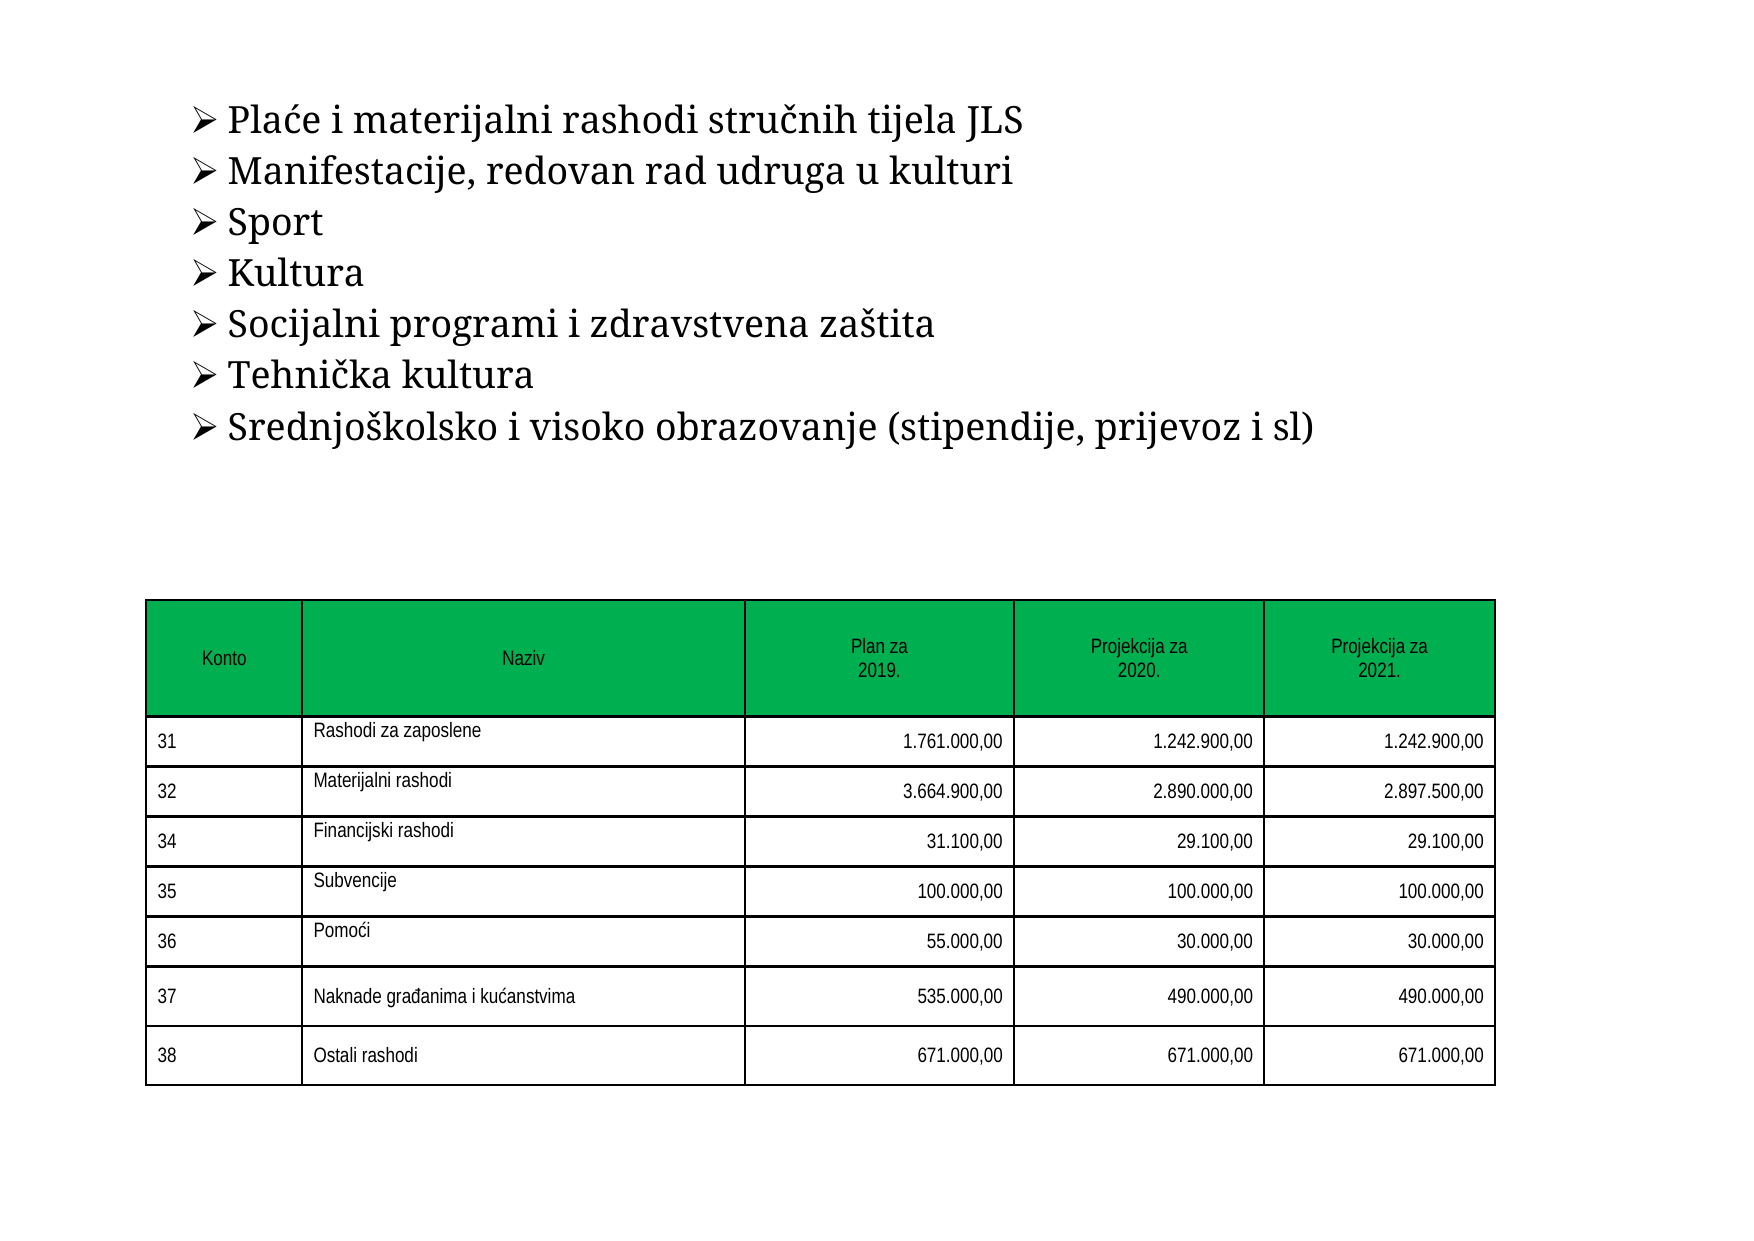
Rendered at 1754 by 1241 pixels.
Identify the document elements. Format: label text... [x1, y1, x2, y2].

list Sport [190, 196, 1606, 247]
table_cell 671.000,00 [1015, 1027, 1263, 1084]
table_cell 671.000,00 [1265, 1027, 1494, 1084]
table_cell Naknade građanima i kućanstvima [303, 968, 744, 1025]
table_header Naziv [303, 601, 744, 715]
list Manifestacije, redovan rad udruga u kulturi [190, 145, 1606, 196]
table_cell 32 [147, 768, 301, 815]
table_cell 36 [147, 918, 301, 965]
table_cell 100.000,00 [746, 868, 1013, 915]
table_cell Materijalni rashodi [303, 768, 744, 815]
table_cell 100.000,00 [1015, 868, 1263, 915]
list Srednjoškolsko i visoko obrazovanje (stipendije, prijevoz i sl) [190, 400, 1606, 451]
list Tehnička kultura [190, 349, 1606, 400]
table_cell 1.242.900,00 [1015, 718, 1263, 765]
table_cell Financijski rashodi [303, 818, 744, 865]
table_cell 37 [147, 968, 301, 1025]
table_cell 30.000,00 [1015, 918, 1263, 965]
table_cell 29.100,00 [1265, 818, 1494, 865]
table_cell Pomoći [303, 918, 744, 965]
table_cell 535.000,00 [746, 968, 1013, 1025]
table_cell 38 [147, 1027, 301, 1084]
table_header Projekcija za 2021. [1265, 601, 1494, 715]
table_cell 31.100,00 [746, 818, 1013, 865]
table_cell Subvencije [303, 868, 744, 915]
table_header Konto [147, 601, 301, 715]
table_cell 490.000,00 [1265, 968, 1494, 1025]
table_cell 2.890.000,00 [1015, 768, 1263, 815]
table_cell 490.000,00 [1015, 968, 1263, 1025]
table_cell 1.242.900,00 [1265, 718, 1494, 765]
table_cell 671.000,00 [746, 1027, 1013, 1084]
table_cell 3.664.900,00 [746, 768, 1013, 815]
list Plaće i materijalni rashodi stručnih tijela JLS [190, 94, 1606, 145]
list Kultura [190, 247, 1606, 298]
table_cell 31 [147, 718, 301, 765]
table_cell 2.897.500,00 [1265, 768, 1494, 815]
table_cell 34 [147, 818, 301, 865]
table_header Plan za 2019. [746, 601, 1013, 715]
table_cell 1.761.000,00 [746, 718, 1013, 765]
table_cell 55.000,00 [746, 918, 1013, 965]
table_cell Rashodi za zaposlene [303, 718, 744, 765]
table_header Projekcija za 2020. [1015, 601, 1263, 715]
table_cell 30.000,00 [1265, 918, 1494, 965]
table_cell 100.000,00 [1265, 868, 1494, 915]
table_cell Ostali rashodi [303, 1027, 744, 1084]
list Socijalni programi i zdravstvena zaštita [190, 298, 1606, 349]
table_cell 29.100,00 [1015, 818, 1263, 865]
table_cell 35 [147, 868, 301, 915]
